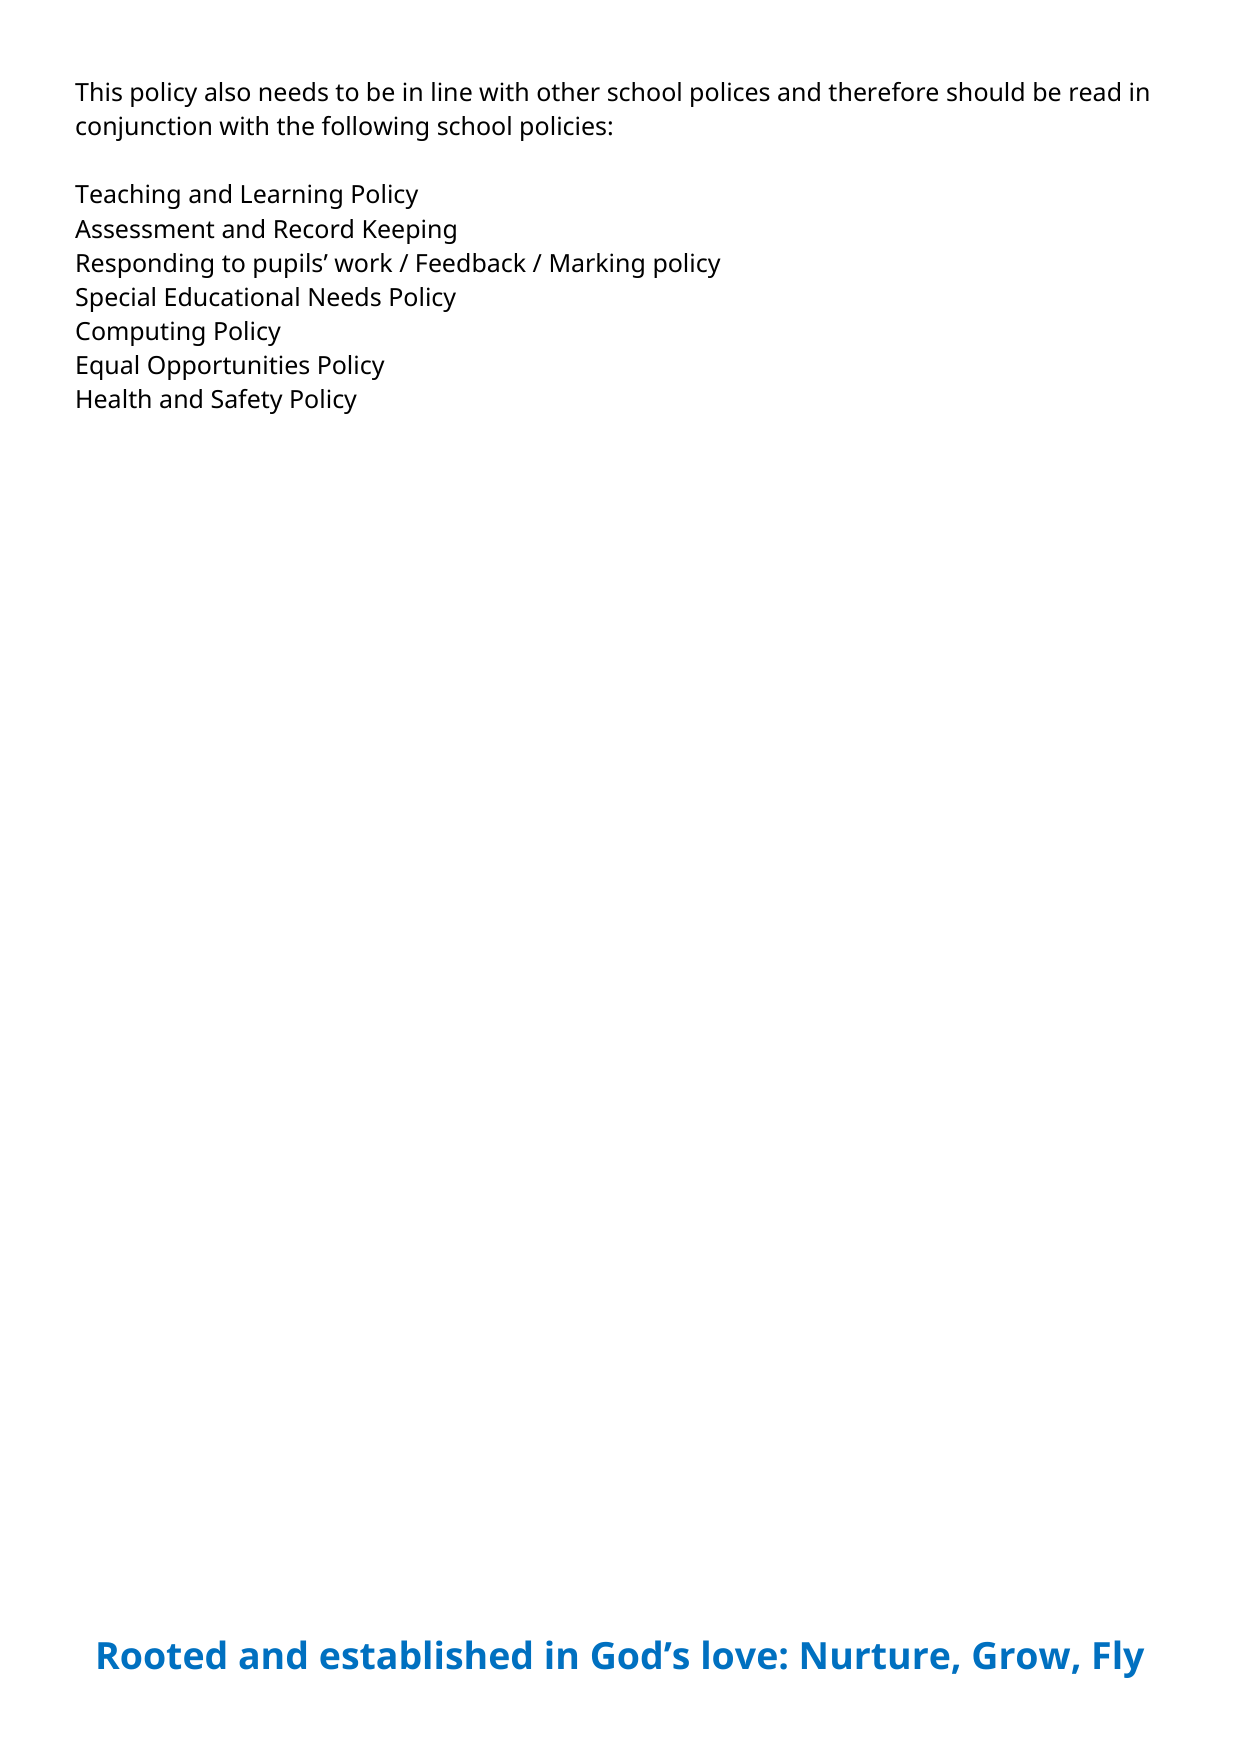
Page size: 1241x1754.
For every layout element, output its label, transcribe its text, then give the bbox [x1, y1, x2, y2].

text Assessment and Record Keeping [75, 211, 1165, 245]
text This policy also needs to be in line with other school polices and therefore should be read in conjunction with the following school policies: [75, 75, 1165, 143]
text Responding to pupils’ work / Feedback / Marking policy [75, 245, 1165, 279]
text Equal Opportunities Policy [75, 347, 1165, 382]
text Teaching and Learning Policy [75, 177, 1165, 211]
text Special Educational Needs Policy [75, 279, 1165, 313]
text Computing Policy [75, 313, 1165, 347]
text Health and Safety Policy [75, 382, 1165, 416]
